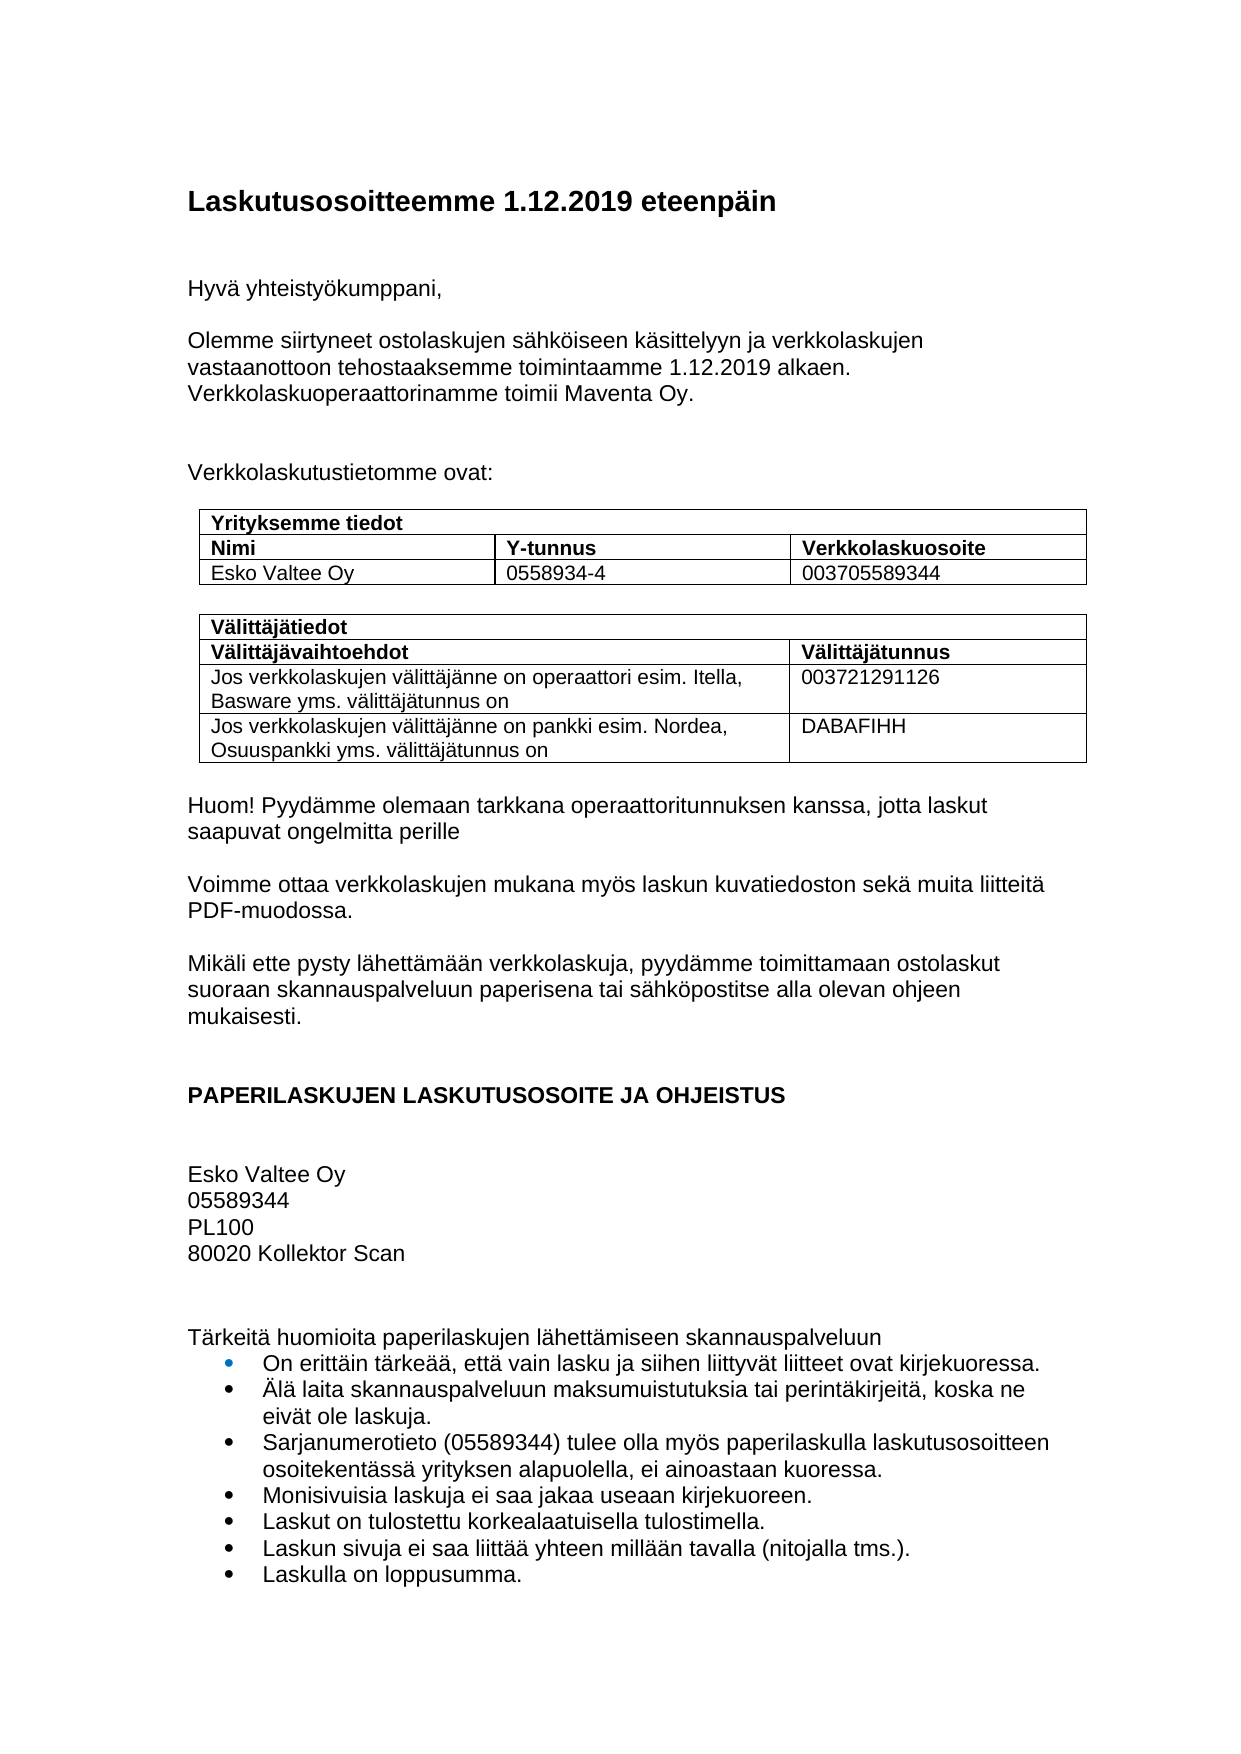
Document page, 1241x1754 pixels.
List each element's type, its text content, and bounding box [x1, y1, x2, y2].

text Tärkeitä huomioita paperilaskujen lähettämiseen skannauspalveluun [187, 1324, 1053, 1350]
text Laskutusosoitteemme 1.12.2019 eteenpäin [187, 183, 1053, 217]
list Älä laita skannauspalveluun maksumuistutuksia tai perintäkirjeitä, koska ne eivät ole laskuja. [225, 1376, 1053, 1429]
text Huom! Pyydämme olemaan tarkkana operaattoritunnuksen kanssa, jotta laskut saapuvat ongelmitta perille [187, 792, 1053, 844]
list On erittäin tärkeää, että vain lasku ja siihen liittyvät liitteet ovat kirjekuoressa. [225, 1350, 1053, 1376]
table_cell Välittäjävaihtoehdot [200, 640, 789, 664]
list Laskun sivuja ei saa liittää yhteen millään tavalla (nitojalla tms.). [225, 1534, 1053, 1561]
table_cell Esko Valtee Oy [200, 560, 494, 584]
table_cell Nimi [200, 535, 494, 559]
text Olemme siirtyneet ostolaskujen sähköiseen käsittelyyn ja verkkolaskujen vastaanottoon tehostaaksemme toimintaamme 1.12.2019 alkaen. Verkkolaskuoperaattorinamme toimii Maventa Oy. [187, 327, 1053, 406]
list Monisivuisia laskuja ei saa jakaa useaan kirjekuoreen. [225, 1482, 1053, 1508]
text Hyvä yhteistyökumppani, [187, 274, 1053, 301]
text Esko Valtee Oy [187, 1161, 1053, 1187]
list Sarjanumerotieto (05589344) tulee olla myös paperilaskulla laskutusosoitteen osoitekentässä yrityksen alapuolella, ei ainoastaan kuoressa. [225, 1429, 1053, 1482]
list Laskut on tulostettu korkealaatuisella tulostimella. [225, 1508, 1053, 1534]
text Mikäli ette pysty lähettämään verkkolaskuja, pyydämme toimittamaan ostolaskut suoraan skannauspalveluun paperisena tai sähköpostitse alla olevan ohjeen mukaisesti. [187, 950, 1053, 1029]
text 05589344 PL100 80020 Kollektor Scan [187, 1187, 1053, 1295]
text Voimme ottaa verkkolaskujen mukana myös laskun kuvatiedoston sekä muita liitteitä PDF-muodossa. [187, 871, 1053, 924]
table_cell 0558934-4 [496, 560, 790, 584]
table_cell Verkkolaskuosoite [791, 535, 1086, 559]
table_cell DABAFIHH [790, 714, 1086, 762]
table_cell Y-tunnus [496, 535, 790, 559]
table_header Yrityksemme tiedot [200, 510, 1086, 534]
table_cell Jos verkkolaskujen välittäjänne on pankki esim. Nordea, Osuuspankki yms. välittäjätunnus on [200, 714, 789, 762]
list Laskulla on loppusumma. [225, 1561, 1053, 1587]
text PAPERILASKUJEN LASKUTUSOSOITE JA OHJEISTUS [187, 1082, 1053, 1108]
table_cell 003721291126 [790, 665, 1086, 713]
table_cell Välittäjätunnus [790, 640, 1086, 664]
table_header Välittäjätiedot [200, 615, 1086, 639]
table_cell Jos verkkolaskujen välittäjänne on operaattori esim. Itella, Basware yms. välittäjätunnus on [200, 665, 789, 713]
table_cell 003705589344 [791, 560, 1086, 584]
text Verkkolaskutustietomme ovat: [187, 459, 1053, 485]
